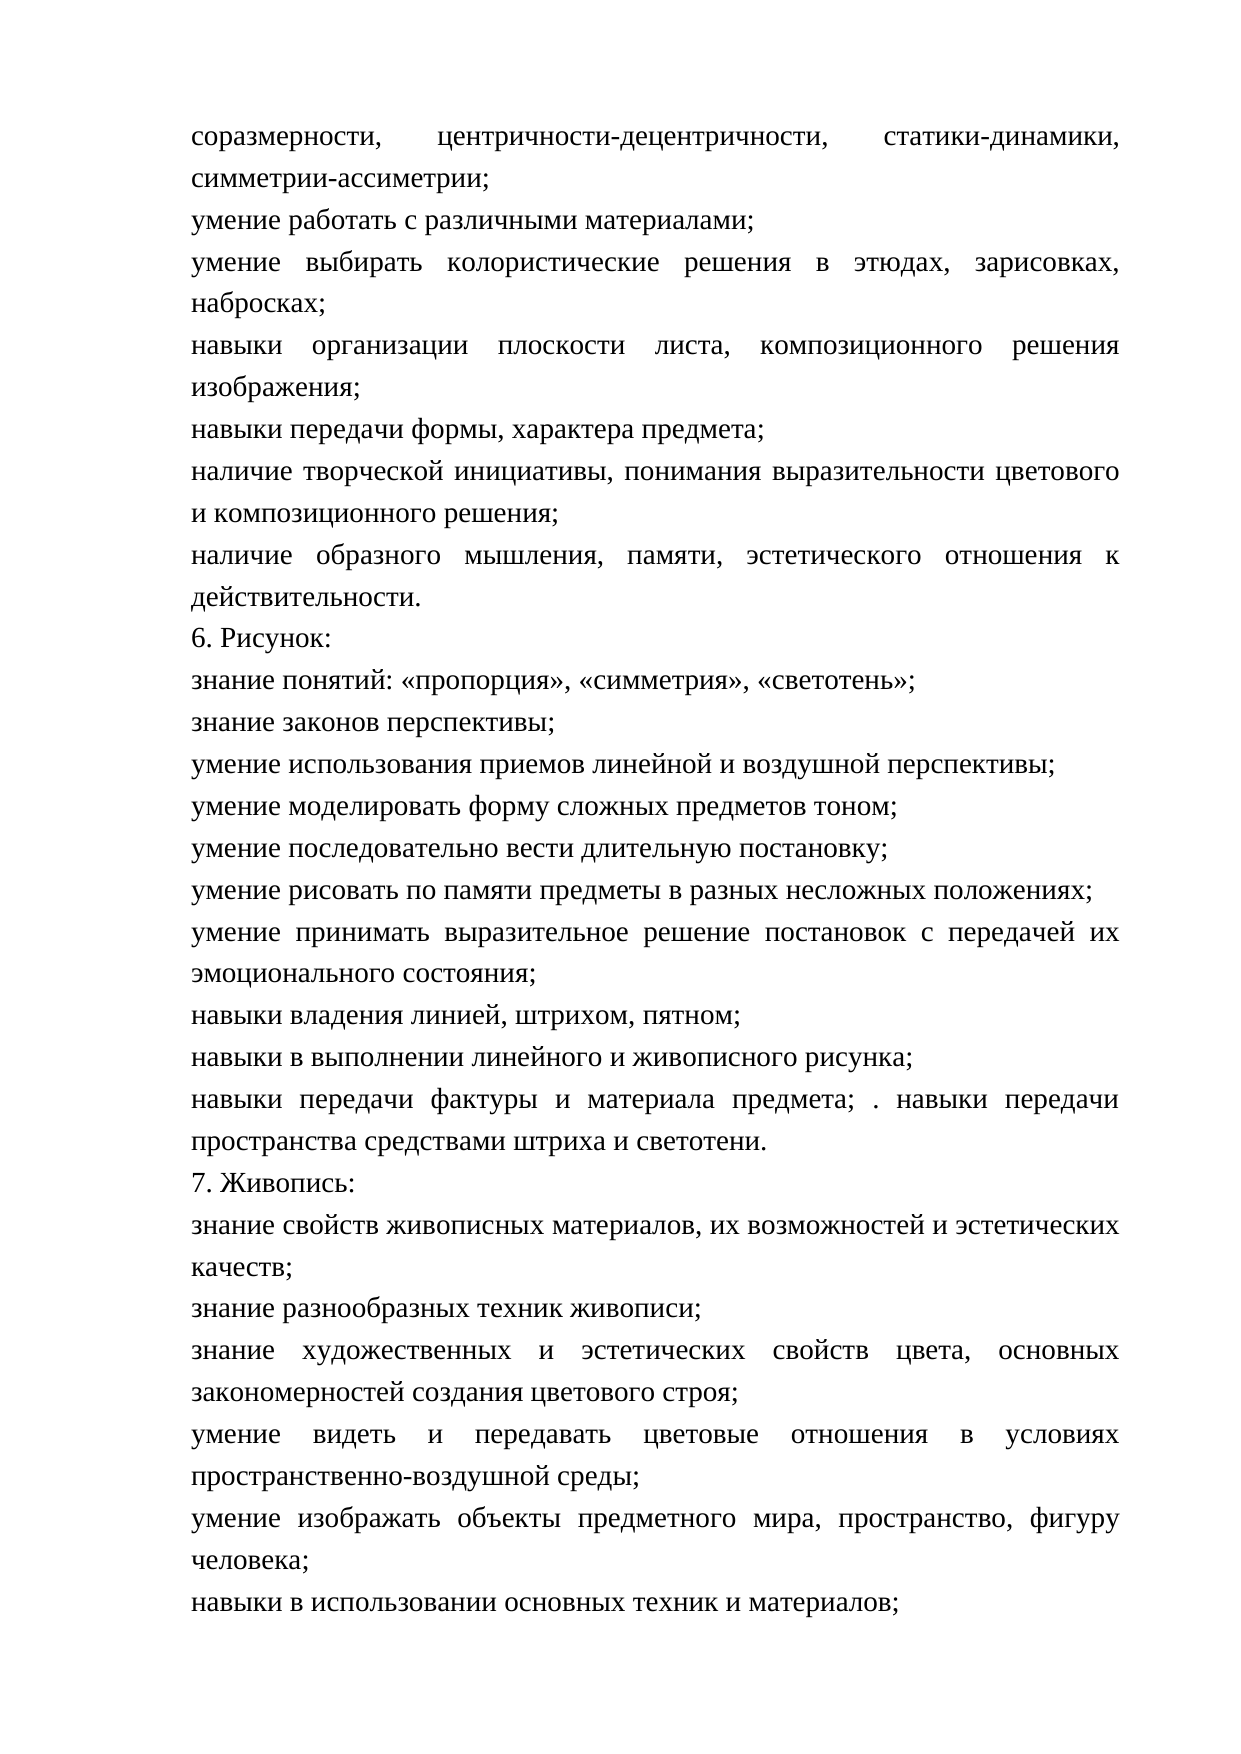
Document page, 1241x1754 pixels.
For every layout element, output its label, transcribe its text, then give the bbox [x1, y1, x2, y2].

text знание законов перспективы; [191, 704, 1120, 738]
text знание свойств живописных материалов, их возможностей и эстетических качеств; [191, 1207, 1120, 1282]
text наличие творческой инициативы, понимания выразительности цветового и композиционного решения; [191, 453, 1120, 528]
text умение рисовать по памяти предметы в разных несложных положениях; [191, 872, 1120, 905]
text умение выбирать колористические решения в этюдах, зарисовках, набросках; [191, 244, 1120, 319]
text умение видеть и передавать цветовые отношения в условиях пространственно-воздушной среды; [191, 1416, 1120, 1492]
text 7. Живопись: [191, 1165, 1120, 1198]
text умение моделировать форму сложных предметов тоном; [191, 788, 1120, 822]
text навыки организации плоскости листа, композиционного решения изображения; [191, 327, 1120, 403]
text навыки передачи фактуры и материала предмета; . навыки передачи пространства средствами штриха и светотени. [191, 1081, 1120, 1157]
text знание понятий: «пропорция», «симметрия», «светотень»; [191, 662, 1120, 696]
text 6. Рисунок: [191, 621, 1120, 654]
text знание разнообразных техник живописи; [191, 1291, 1120, 1324]
text умение принимать выразительное решение постановок с передачей их эмоционального состояния; [191, 914, 1120, 989]
text навыки в использовании основных техник и материалов; [191, 1584, 1120, 1617]
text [191, 118, 1120, 193]
text умение использования приемов линейной и воздушной перспективы; [191, 746, 1120, 780]
text навыки передачи формы, характера предмета; [191, 411, 1120, 445]
text умение работать с различными материалами; [191, 202, 1120, 235]
text умение последовательно вести длительную постановку; [191, 830, 1120, 863]
text навыки в выполнении линейного и живописного рисунка; [191, 1039, 1120, 1073]
text навыки владения линией, штрихом, пятном; [191, 997, 1120, 1031]
text знание художественных и эстетических свойств цвета, основных закономерностей создания цветового строя; [191, 1332, 1120, 1408]
text умение изображать объекты предметного мира, пространство, фигуру человека; [191, 1500, 1120, 1575]
text наличие образного мышления, памяти, эстетического отношения к действительности. [191, 537, 1120, 612]
